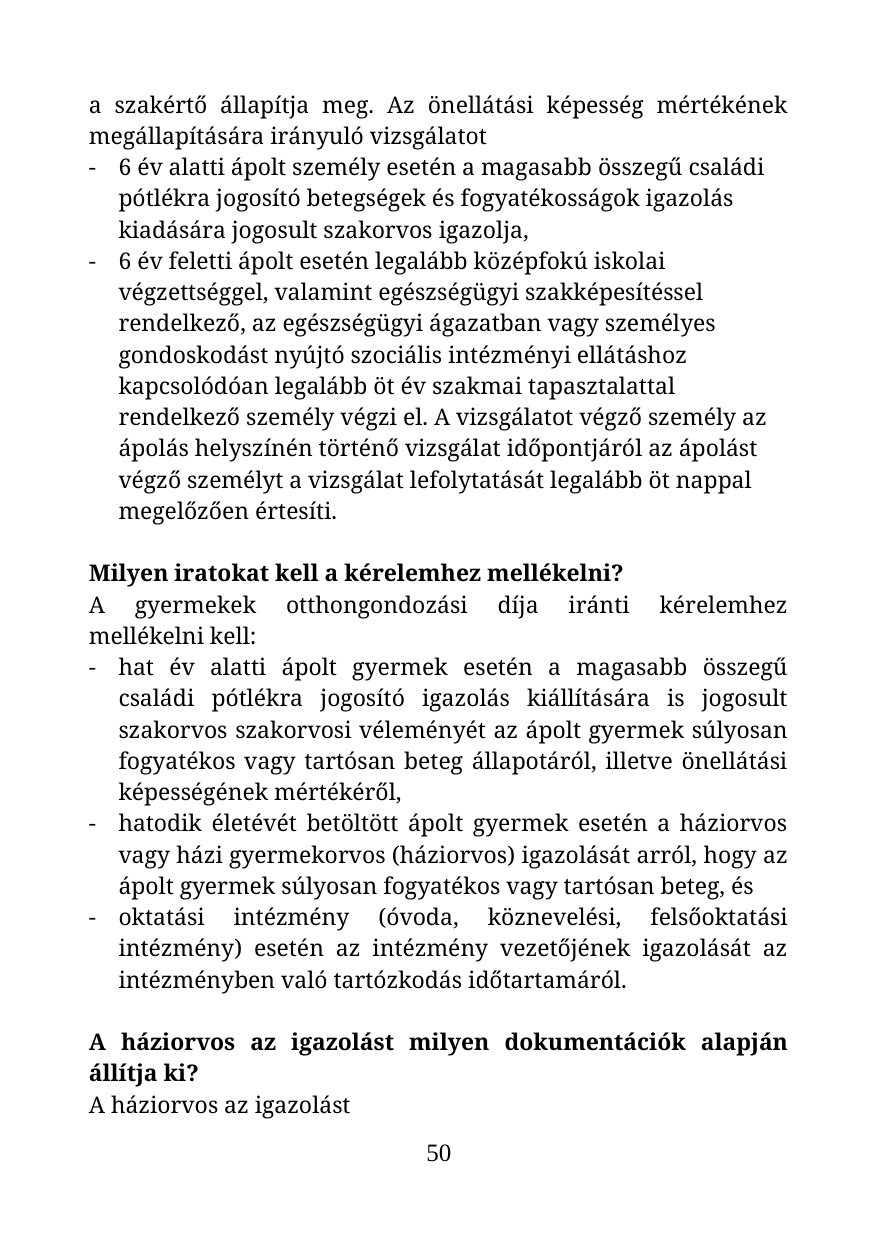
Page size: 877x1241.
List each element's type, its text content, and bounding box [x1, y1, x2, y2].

text A háziorvos az igazolást [89, 1089, 788, 1120]
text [89, 89, 788, 151]
text Milyen iratokat kell a kérelemhez mellékelni? [89, 557, 788, 589]
text A háziorvos az igazolást milyen dokumentációk alapján állítja ki? [89, 1026, 788, 1089]
text A gyermekek otthongondozási díja iránti kérelemhez mellékelni kell: [89, 589, 788, 651]
text - hatodik életévét betöltött ápolt gyermek esetén a háziorvos vagy házi gyermekorvos (háziorvos) igazolását arról, hogy az ápolt gyermek súlyosan fogyatékos vagy tartósan beteg, és [89, 807, 788, 901]
list - 6 év feletti ápolt esetén legalább középfokú iskolai végzettséggel, valamint egészségügyi szakképesítéssel rendelkező, az egészségügyi ágazatban vagy személyes gondoskodást nyújtó szociális intézményi ellátáshoz kapcsolódóan legalább öt év szakmai tapasztalattal rendelkező személy végzi el. A vizsgálatot végző személy az ápolás helyszínén történő vizsgálat időpontjáról az ápolást végző személyt a vizsgálat lefolytatását legalább öt nappal megelőzően értesíti. [89, 245, 788, 526]
text - hat év alatti ápolt gyermek esetén a magasabb összegű családi pótlékra jogosító igazolás kiállítására is jogosult szakorvos szakorvosi véleményét az ápolt gyermek súlyosan fogyatékos vagy tartósan beteg állapotáról, illetve önellátási képességének mértékéről, [89, 651, 788, 807]
list - 6 év alatti ápolt személy esetén a magasabb összegű családi pótlékra jogosító betegségek és fogyatékosságok igazolás kiadására jogosult szakorvos igazolja, [89, 151, 788, 245]
text - oktatási intézmény (óvoda, köznevelési, felsőoktatási intézmény) esetén az intézmény vezetőjének igazolását az intézményben való tartózkodás időtartamáról. [89, 901, 788, 995]
